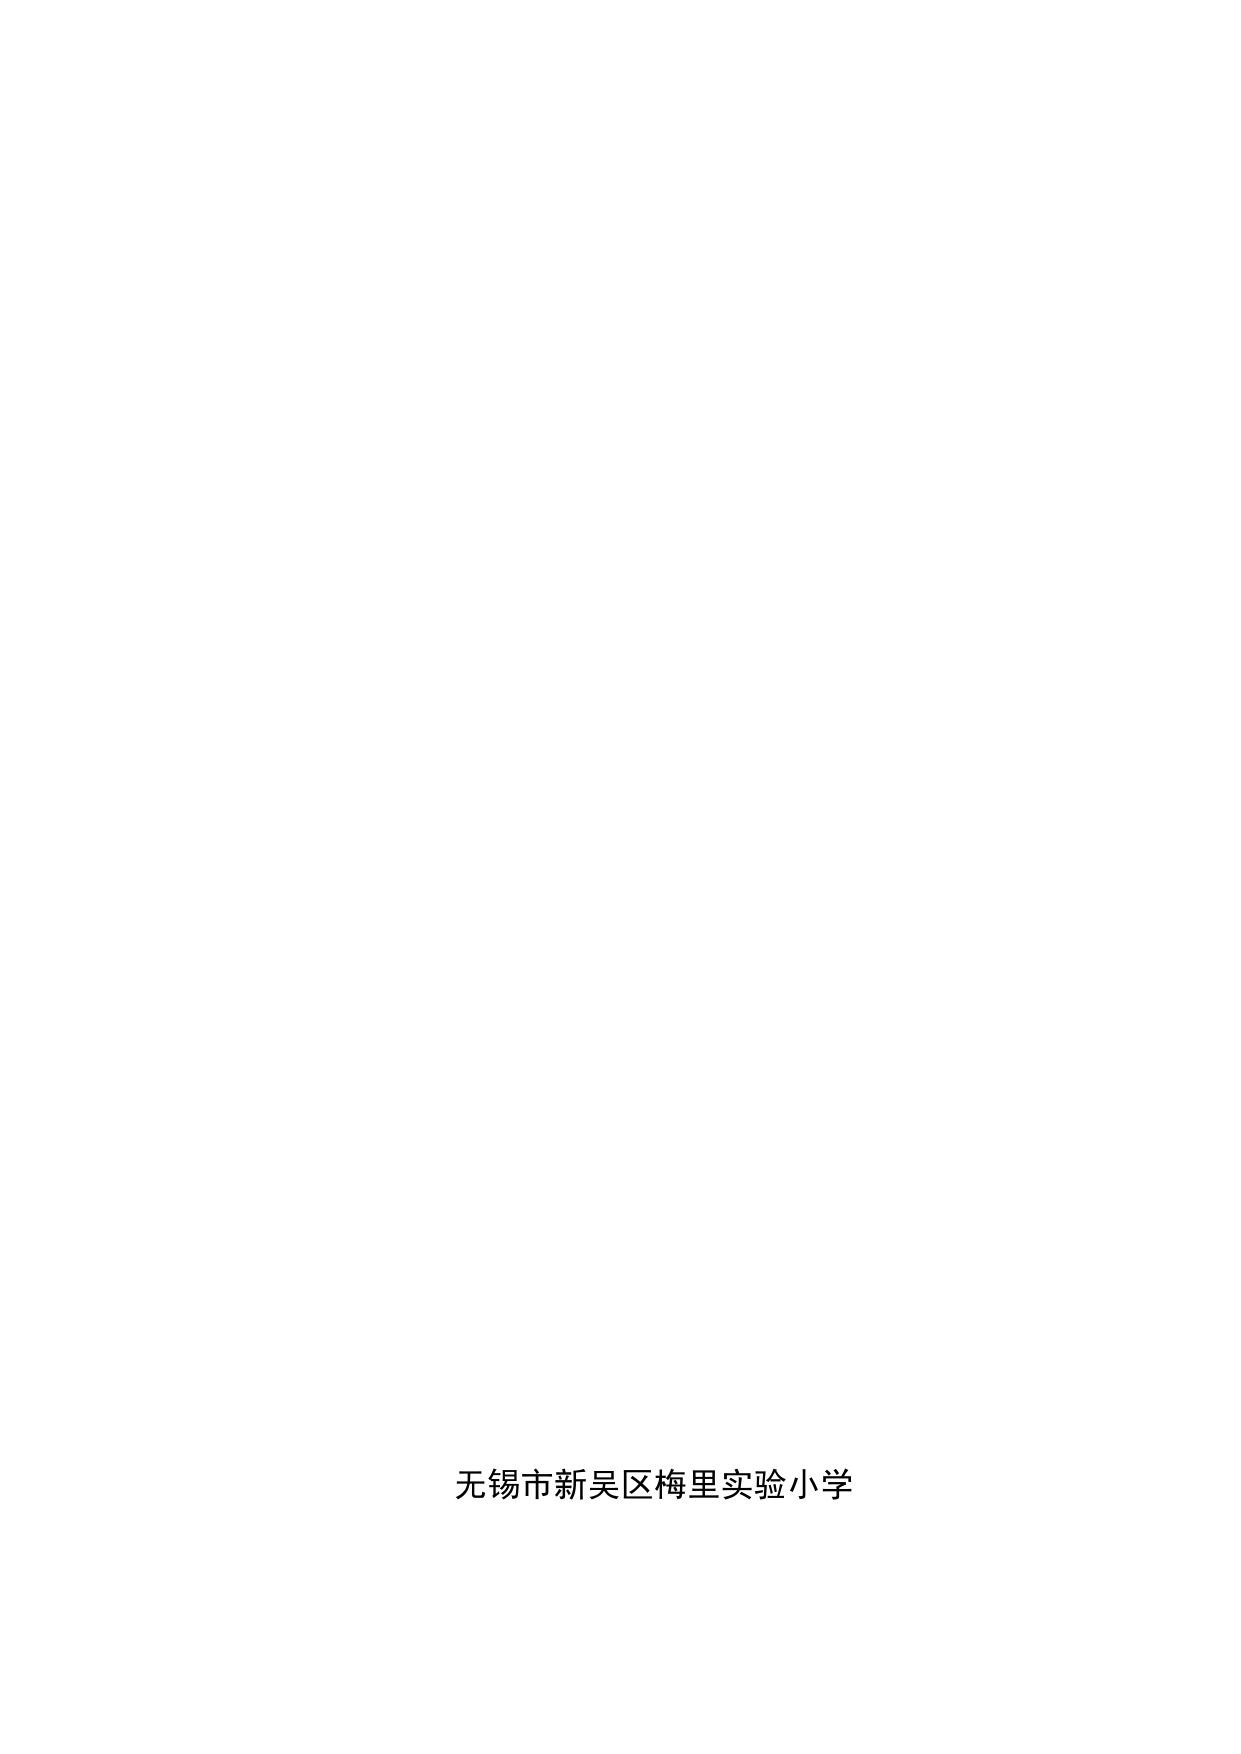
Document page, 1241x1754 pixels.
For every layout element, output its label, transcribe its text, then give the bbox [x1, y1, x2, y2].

text 无锡市新吴区梅里实验小学 [187, 1456, 1053, 1506]
